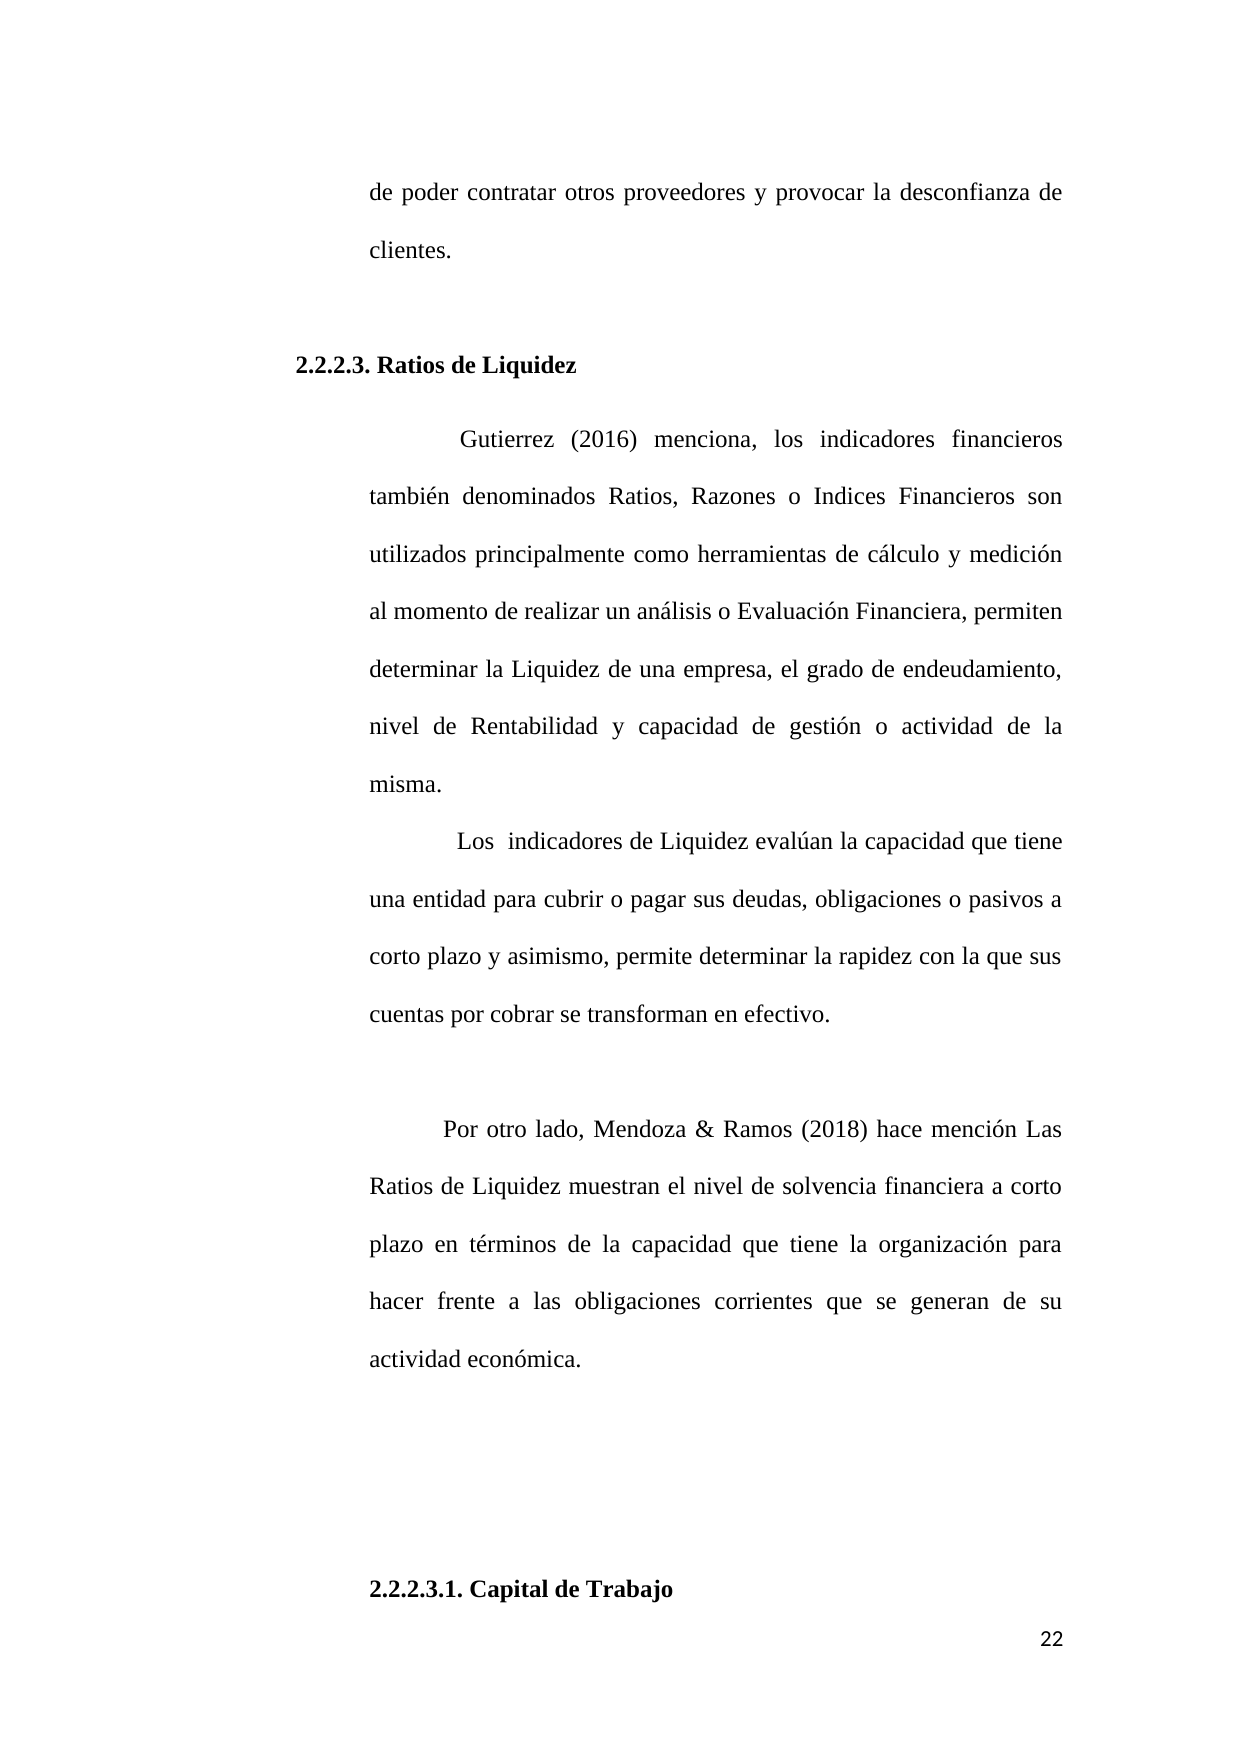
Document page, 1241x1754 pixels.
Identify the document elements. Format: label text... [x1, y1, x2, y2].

subtitle 2.2.2.3. Ratios de Liquidez [295, 350, 1063, 378]
text Por otro lado, Mendoza & Ramos (2018) hace mención Las Ratios de Liquidez muestran el nivel de solvencia financiera a corto plazo en términos de la capacidad que tiene la organización para hacer frente a las obligaciones corrientes que se generan de su actividad económica. [369, 1114, 1063, 1373]
subtitle 2.2.2.3.1. Capital de Trabajo [369, 1574, 1063, 1603]
text Los indicadores de Liquidez evalúan la capacidad que tiene una entidad para cubrir o pagar sus deudas, obligaciones o pasivos a corto plazo y asimismo, permite determinar la rapidez con la que sus cuentas por cobrar se transforman en efectivo. [369, 826, 1063, 1028]
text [369, 177, 1063, 263]
text Gutierrez (2016) menciona, los indicadores financieros también denominados Ratios, Razones o Indices Financieros son utilizados principalmente como herramientas de cálculo y medición al momento de realizar un análisis o Evaluación Financiera, permiten determinar la Liquidez de una empresa, el grado de endeudamiento, nivel de Rentabilidad y capacidad de gestión o actividad de la misma. [369, 424, 1063, 798]
